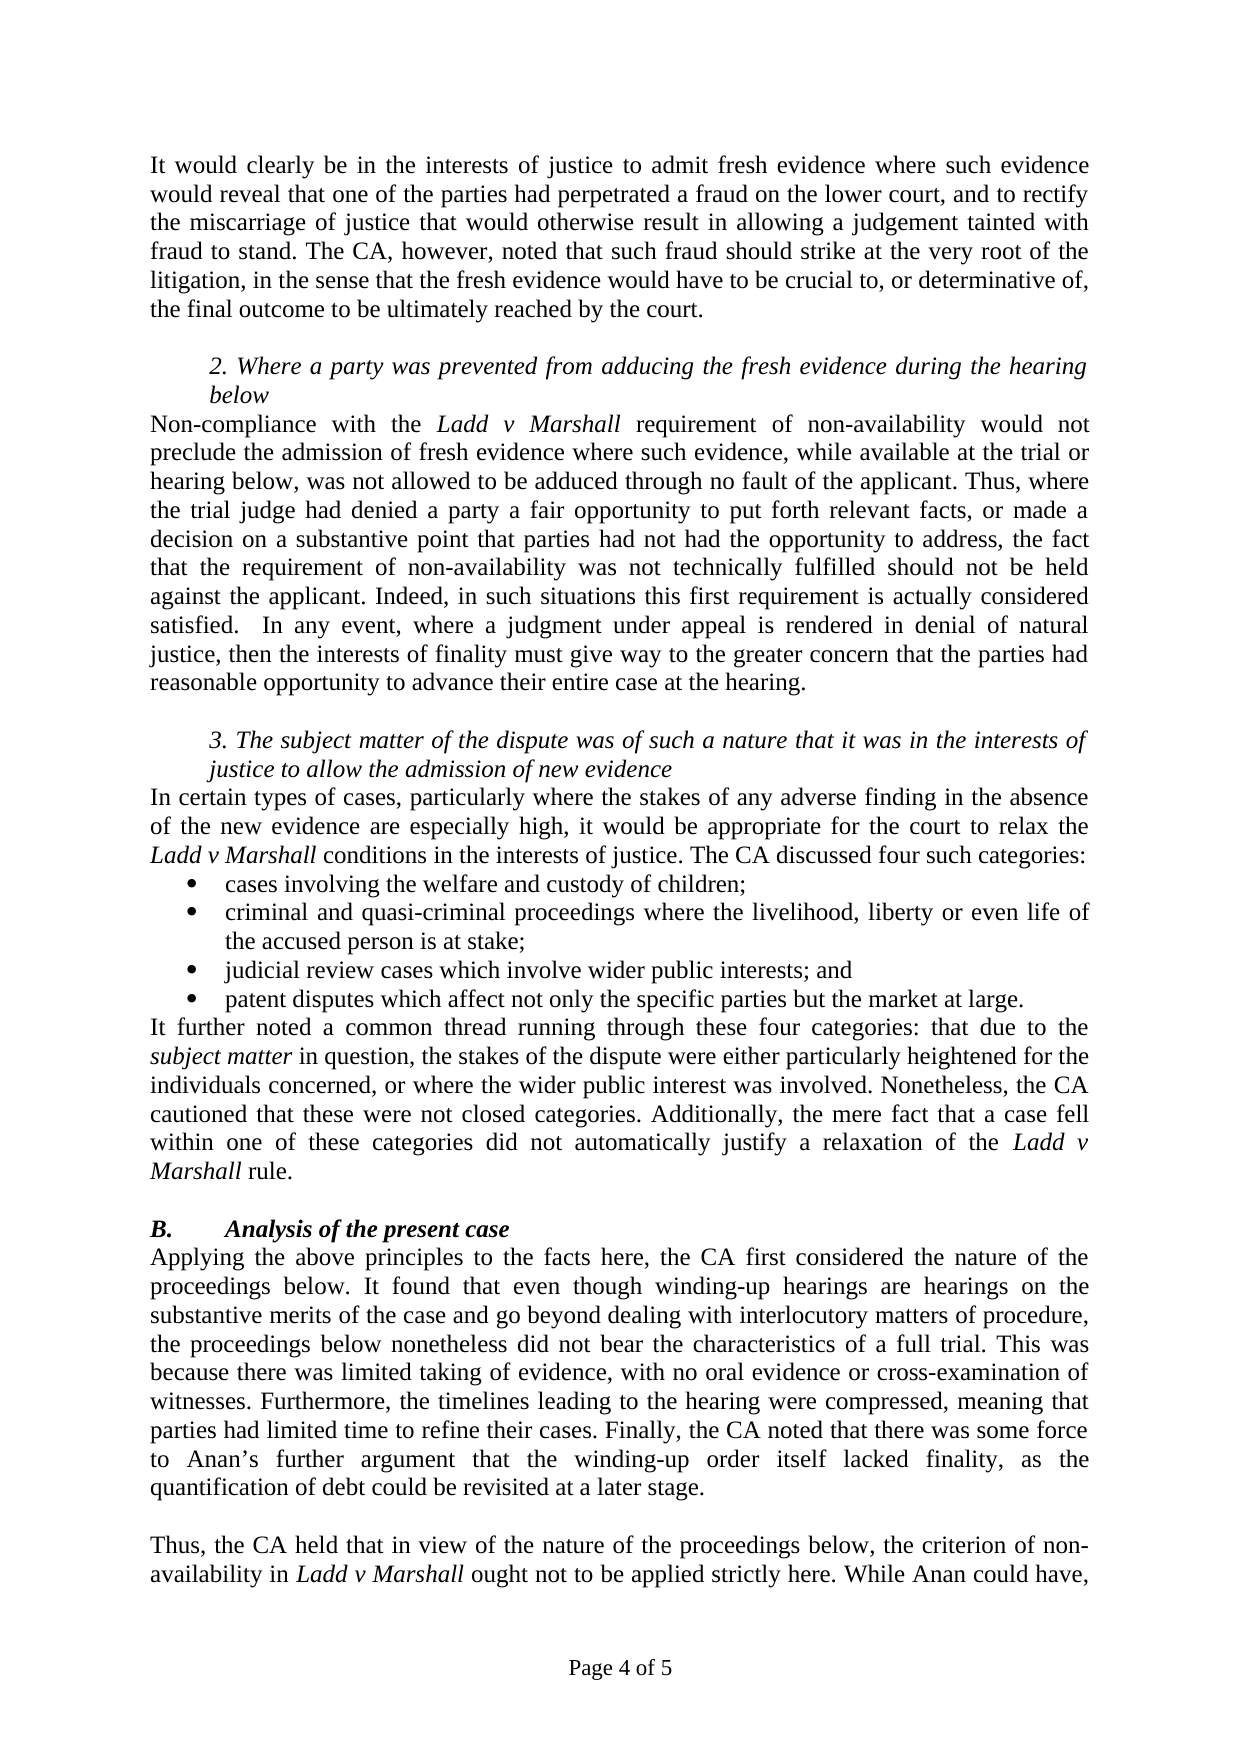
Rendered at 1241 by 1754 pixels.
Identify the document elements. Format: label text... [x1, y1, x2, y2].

text It would clearly be in the interests of justice to admit fresh evidence where such evidence would reveal that one of the parties had perpetrated a fraud on the lower court, and to rectify the miscarriage of justice that would otherwise result in allowing a judgement tainted with fraud to stand. The CA, however, noted that such fraud should strike at the very root of the litigation, in the sense that the fresh evidence would have to be crucial to, or determinative of, the final outcome to be ultimately reached by the court. [150, 150, 1090, 322]
text 3. The subject matter of the dispute was of such a nature that it was in the interests of justice to allow the admission of new evidence [209, 725, 1090, 782]
list patent disputes which affect not only the specific parties but the market at large. [187, 984, 1090, 1012]
text In certain types of cases, particularly where the stakes of any adverse finding in the absence of the new evidence are especially high, it would be appropriate for the court to relax the Ladd v Marshall conditions in the interests of justice. The CA discussed four such categories: [150, 782, 1090, 869]
list criminal and quasi-criminal proceedings where the livelihood, liberty or even life of the accused person is at stake; [187, 897, 1090, 955]
text B. Analysis of the present case [150, 1214, 1090, 1242]
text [150, 1530, 1090, 1587]
text Applying the above principles to the facts here, the CA first considered the nature of the proceedings below. It found that even though winding-up hearings are hearings on the substantive merits of the case and go beyond dealing with interlocutory matters of procedure, the proceedings below nonetheless did not bear the characteristics of a full trial. This was because there was limited taking of evidence, with no oral evidence or cross-examination of witnesses. Furthermore, the timelines leading to the hearing were compressed, meaning that parties had limited time to refine their cases. Finally, the CA noted that there was some force to Anan’s further argument that the winding-up order itself lacked finality, as the quantification of debt could be revisited at a later stage. [150, 1242, 1090, 1501]
text It further noted a common thread running through these four categories: that due to the subject matter in question, the stakes of the dispute were either particularly heightened for the individuals concerned, or where the wider public interest was involved. Nonetheless, the CA cautioned that these were not closed categories. Additionally, the mere fact that a case fell within one of these categories did not automatically justify a relaxation of the Ladd v Marshall rule. [150, 1012, 1090, 1185]
list judicial review cases which involve wider public interests; and [187, 955, 1090, 984]
list cases involving the welfare and custody of children; [187, 869, 1090, 897]
text Non-compliance with the Ladd v Marshall requirement of non-availability would not preclude the admission of fresh evidence where such evidence, while available at the trial or hearing below, was not allowed to be adduced through no fault of the applicant. Thus, where the trial judge had denied a party a fair opportunity to put forth relevant facts, or made a decision on a substantive point that parties had not had the opportunity to address, the fact that the requirement of non-availability was not technically fulfilled should not be held against the applicant. Indeed, in such situations this first requirement is actually considered satisfied. In any event, where a judgment under appeal is rendered in denial of natural justice, then the interests of finality must give way to the greater concern that the parties had reasonable opportunity to advance their entire case at the hearing. [150, 409, 1090, 696]
text 2. Where a party was prevented from adducing the fresh evidence during the hearing below [209, 351, 1090, 409]
